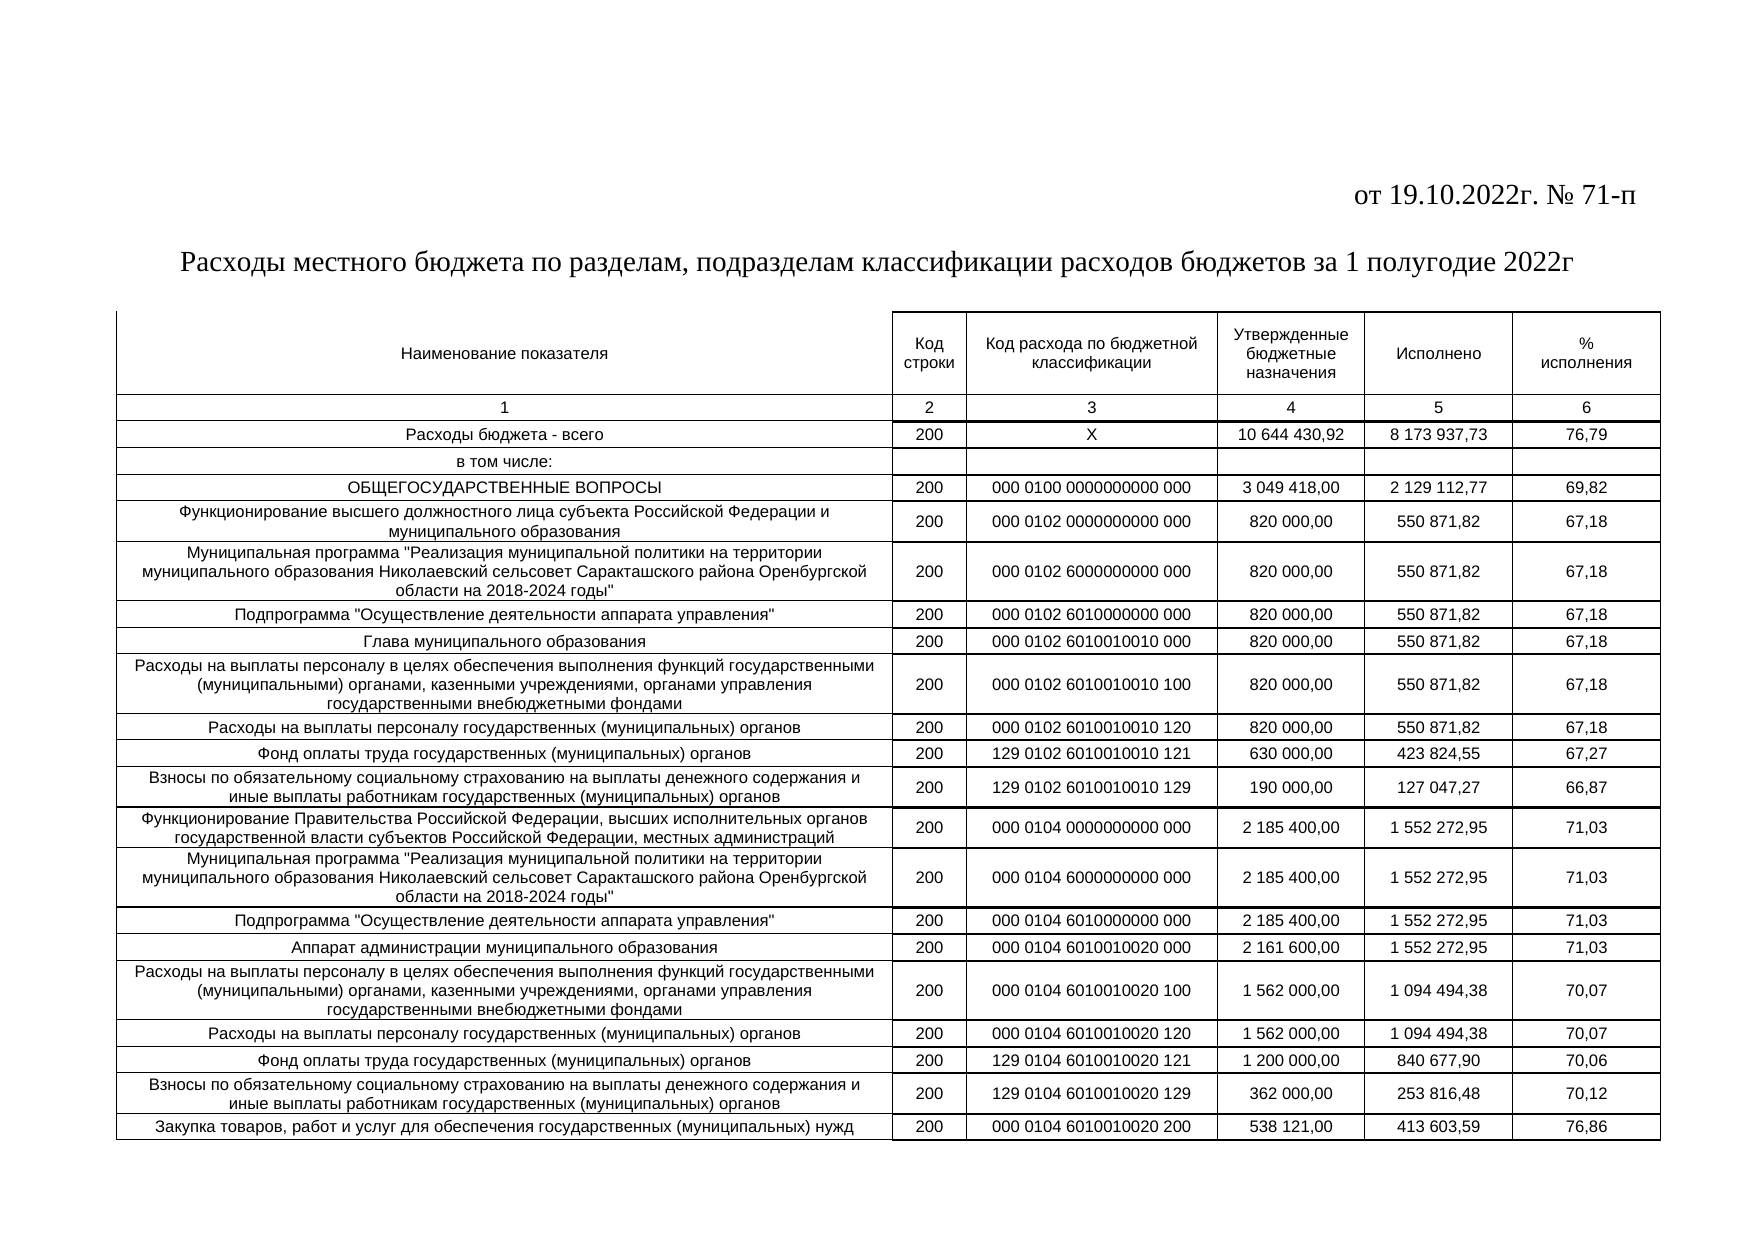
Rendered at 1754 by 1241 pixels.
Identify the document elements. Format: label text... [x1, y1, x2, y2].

table_cell 71,03 [1513, 849, 1660, 906]
table_cell 423 824,55 [1365, 741, 1512, 766]
table_cell [967, 449, 1217, 473]
table_cell 200 [893, 909, 966, 933]
table_cell Глава муниципального образования [117, 628, 892, 653]
table_cell 76,86 [1513, 1115, 1660, 1139]
table_cell 67,18 [1513, 655, 1660, 713]
table_cell 820 000,00 [1218, 629, 1364, 653]
table_cell 70,06 [1513, 1048, 1660, 1072]
table_cell 8 173 937,73 [1365, 423, 1512, 447]
table_cell 000 0104 6010010020 120 [967, 1021, 1217, 1046]
table_cell 000 0104 0000000000 000 [967, 809, 1217, 847]
table_cell Расходы на выплаты персоналу государственных (муниципальных) органов [117, 714, 892, 739]
table_cell 200 [893, 935, 966, 959]
table_cell 76,79 [1513, 423, 1660, 447]
table_cell Подпрограмма "Осуществление деятельности аппарата управления" [117, 908, 892, 933]
table_cell 550 871,82 [1365, 543, 1512, 600]
table_cell 820 000,00 [1218, 602, 1364, 627]
table_header Наименование показателя [117, 311, 892, 394]
table_cell 67,27 [1513, 741, 1660, 766]
table_cell 1 552 272,95 [1365, 909, 1512, 933]
table_cell 200 [893, 423, 966, 447]
table_cell 70,12 [1513, 1074, 1660, 1113]
table_cell 67,18 [1513, 502, 1660, 541]
table_cell 820 000,00 [1218, 502, 1364, 541]
table_cell 200 [893, 629, 966, 653]
table_cell 000 0102 0000000000 000 [967, 502, 1217, 541]
table_cell 362 000,00 [1218, 1074, 1364, 1113]
table_cell 2 [893, 395, 966, 420]
table_cell Подпрограмма "Осуществление деятельности аппарата управления" [117, 601, 892, 627]
table_cell 253 816,48 [1365, 1074, 1512, 1113]
table_cell 71,03 [1513, 809, 1660, 847]
table_cell 67,18 [1513, 715, 1660, 739]
table_cell 1 562 000,00 [1218, 1021, 1364, 1046]
table_cell 000 0102 6010010010 100 [967, 655, 1217, 713]
table_cell 200 [893, 1074, 966, 1113]
table_cell 129 0104 6010010020 129 [967, 1074, 1217, 1113]
table_cell ОБЩЕГОСУДАРСТВЕННЫЕ ВОПРОСЫ [117, 475, 892, 500]
table_cell 127 047,27 [1365, 768, 1512, 806]
table_cell 200 [893, 543, 966, 600]
table_cell 70,07 [1513, 962, 1660, 1019]
table_cell Расходы на выплаты персоналу в целях обеспечения выполнения функций государственными (муниципальными) органами, казенными учреждениями, органами управления государственными внебюджетными фондами [117, 654, 892, 713]
table_cell 840 677,90 [1365, 1048, 1512, 1072]
table_cell 1 [117, 395, 892, 420]
table_cell Взносы по обязательному социальному страхованию на выплаты денежного содержания и иные выплаты работникам государственных (муниципальных) органов [117, 767, 892, 806]
table_cell 000 0102 6010000000 000 [967, 602, 1217, 627]
table_cell 630 000,00 [1218, 741, 1364, 766]
table_header Код строки [893, 313, 966, 394]
table_cell 538 121,00 [1218, 1115, 1364, 1139]
table_header Код расхода по бюджетной классификации [967, 313, 1217, 394]
table_cell 200 [893, 768, 966, 806]
table_cell [893, 449, 966, 473]
table_cell 2 185 400,00 [1218, 809, 1364, 847]
table_cell 550 871,82 [1365, 629, 1512, 653]
table_cell 1 552 272,95 [1365, 809, 1512, 847]
table_cell 67,18 [1513, 629, 1660, 653]
table_cell 1 552 272,95 [1365, 935, 1512, 959]
table_cell 000 0104 6000000000 000 [967, 849, 1217, 906]
table_cell 550 871,82 [1365, 715, 1512, 739]
table_cell 129 0104 6010010020 121 [967, 1048, 1217, 1072]
table_cell Взносы по обязательному социальному страхованию на выплаты денежного содержания и иные выплаты работникам государственных (муниципальных) органов [117, 1073, 892, 1113]
table_cell 2 185 400,00 [1218, 909, 1364, 933]
table_cell 1 552 272,95 [1365, 849, 1512, 906]
table_cell 200 [893, 655, 966, 713]
table_cell 2 129 112,77 [1365, 476, 1512, 500]
table_cell 4 [1218, 395, 1364, 420]
table_cell 129 0102 6010010010 121 [967, 741, 1217, 766]
table_cell X [967, 423, 1217, 447]
table_cell [1218, 449, 1364, 473]
table_cell Функционирование высшего должностного лица субъекта Российской Федерации и муниципального образования [117, 501, 892, 541]
table_cell 200 [893, 809, 966, 847]
table_cell 200 [893, 1115, 966, 1139]
table_cell Расходы на выплаты персоналу государственных (муниципальных) органов [117, 1020, 892, 1046]
table_cell 200 [893, 741, 966, 766]
table_cell 820 000,00 [1218, 543, 1364, 600]
text от 19.10.2022г. № 71-п [709, 177, 1636, 211]
table_cell 6 [1513, 395, 1660, 420]
table_cell 69,82 [1513, 476, 1660, 500]
table_cell 000 0102 6000000000 000 [967, 543, 1217, 600]
table_cell 000 0104 6010010020 200 [967, 1115, 1217, 1139]
table_cell [1365, 449, 1512, 473]
table_cell Функционирование Правительства Российской Федерации, высших исполнительных органов государственной власти субъектов Российской Федерации, местных администраций [117, 808, 892, 847]
table_cell 200 [893, 962, 966, 1019]
table_cell 000 0100 0000000000 000 [967, 476, 1217, 500]
table_cell Закупка товаров, работ и услуг для обеспечения государственных (муниципальных) нужд [117, 1114, 892, 1139]
table_cell в том числе: [117, 448, 892, 473]
table_cell 000 0102 6010010010 000 [967, 629, 1217, 653]
table_cell 000 0104 6010010020 000 [967, 935, 1217, 959]
table_cell 200 [893, 502, 966, 541]
table_cell 000 0104 6010000000 000 [967, 909, 1217, 933]
table_cell 1 094 494,38 [1365, 1021, 1512, 1046]
table_cell 200 [893, 476, 966, 500]
table_cell 71,03 [1513, 909, 1660, 933]
table_cell Фонд оплаты труда государственных (муниципальных) органов [117, 1047, 892, 1072]
table_cell [1513, 449, 1660, 473]
table_header % исполнения [1513, 313, 1660, 394]
table_cell Муниципальная программа "Реализация муниципальной политики на территории муниципального образования Николаевский сельсовет Саракташского района Оренбургской области на 2018-2024 годы" [117, 848, 892, 906]
table_cell 550 871,82 [1365, 602, 1512, 627]
table_cell 3 [967, 395, 1217, 420]
table_cell 000 0104 6010010020 100 [967, 962, 1217, 1019]
table_header Утвержденные бюджетные назначения [1218, 313, 1364, 394]
table_cell 200 [893, 1021, 966, 1046]
table_cell 70,07 [1513, 1021, 1660, 1046]
table_cell 66,87 [1513, 768, 1660, 806]
table_cell 10 644 430,92 [1218, 423, 1364, 447]
table_cell 000 0102 6010010010 120 [967, 715, 1217, 739]
table_cell 71,03 [1513, 935, 1660, 959]
table_cell 413 603,59 [1365, 1115, 1512, 1139]
table_cell 5 [1365, 395, 1512, 420]
table_cell 200 [893, 1048, 966, 1072]
table_cell 200 [893, 602, 966, 627]
table_cell 1 200 000,00 [1218, 1048, 1364, 1072]
table_cell Фонд оплаты труда государственных (муниципальных) органов [117, 740, 892, 766]
table_cell 190 000,00 [1218, 768, 1364, 806]
table_cell 67,18 [1513, 602, 1660, 627]
table_cell 550 871,82 [1365, 655, 1512, 713]
table_cell Аппарат администрации муниципального образования [117, 934, 892, 959]
text Расходы местного бюджета по разделам, подразделам классификации расходов бюджетов за 1 полугодие 2022г [118, 244, 1636, 278]
table_cell 129 0102 6010010010 129 [967, 768, 1217, 806]
table_cell 820 000,00 [1218, 655, 1364, 713]
table_cell Расходы на выплаты персоналу в целях обеспечения выполнения функций государственными (муниципальными) органами, казенными учреждениями, органами управления государственными внебюджетными фондами [117, 961, 892, 1019]
table_cell 2 161 600,00 [1218, 935, 1364, 959]
table_cell Расходы бюджета - всего [117, 421, 892, 447]
table_cell 1 562 000,00 [1218, 962, 1364, 1019]
table_cell 820 000,00 [1218, 715, 1364, 739]
table_header Исполнено [1365, 313, 1512, 394]
table_cell 2 185 400,00 [1218, 849, 1364, 906]
table_cell 200 [893, 849, 966, 906]
table_cell 67,18 [1513, 543, 1660, 600]
table_cell 550 871,82 [1365, 502, 1512, 541]
table_cell Муниципальная программа "Реализация муниципальной политики на территории муниципального образования Николаевский сельсовет Саракташского района Оренбургской области на 2018-2024 годы" [117, 542, 892, 600]
table_cell 3 049 418,00 [1218, 476, 1364, 500]
table_cell 1 094 494,38 [1365, 962, 1512, 1019]
table_cell 200 [893, 715, 966, 739]
